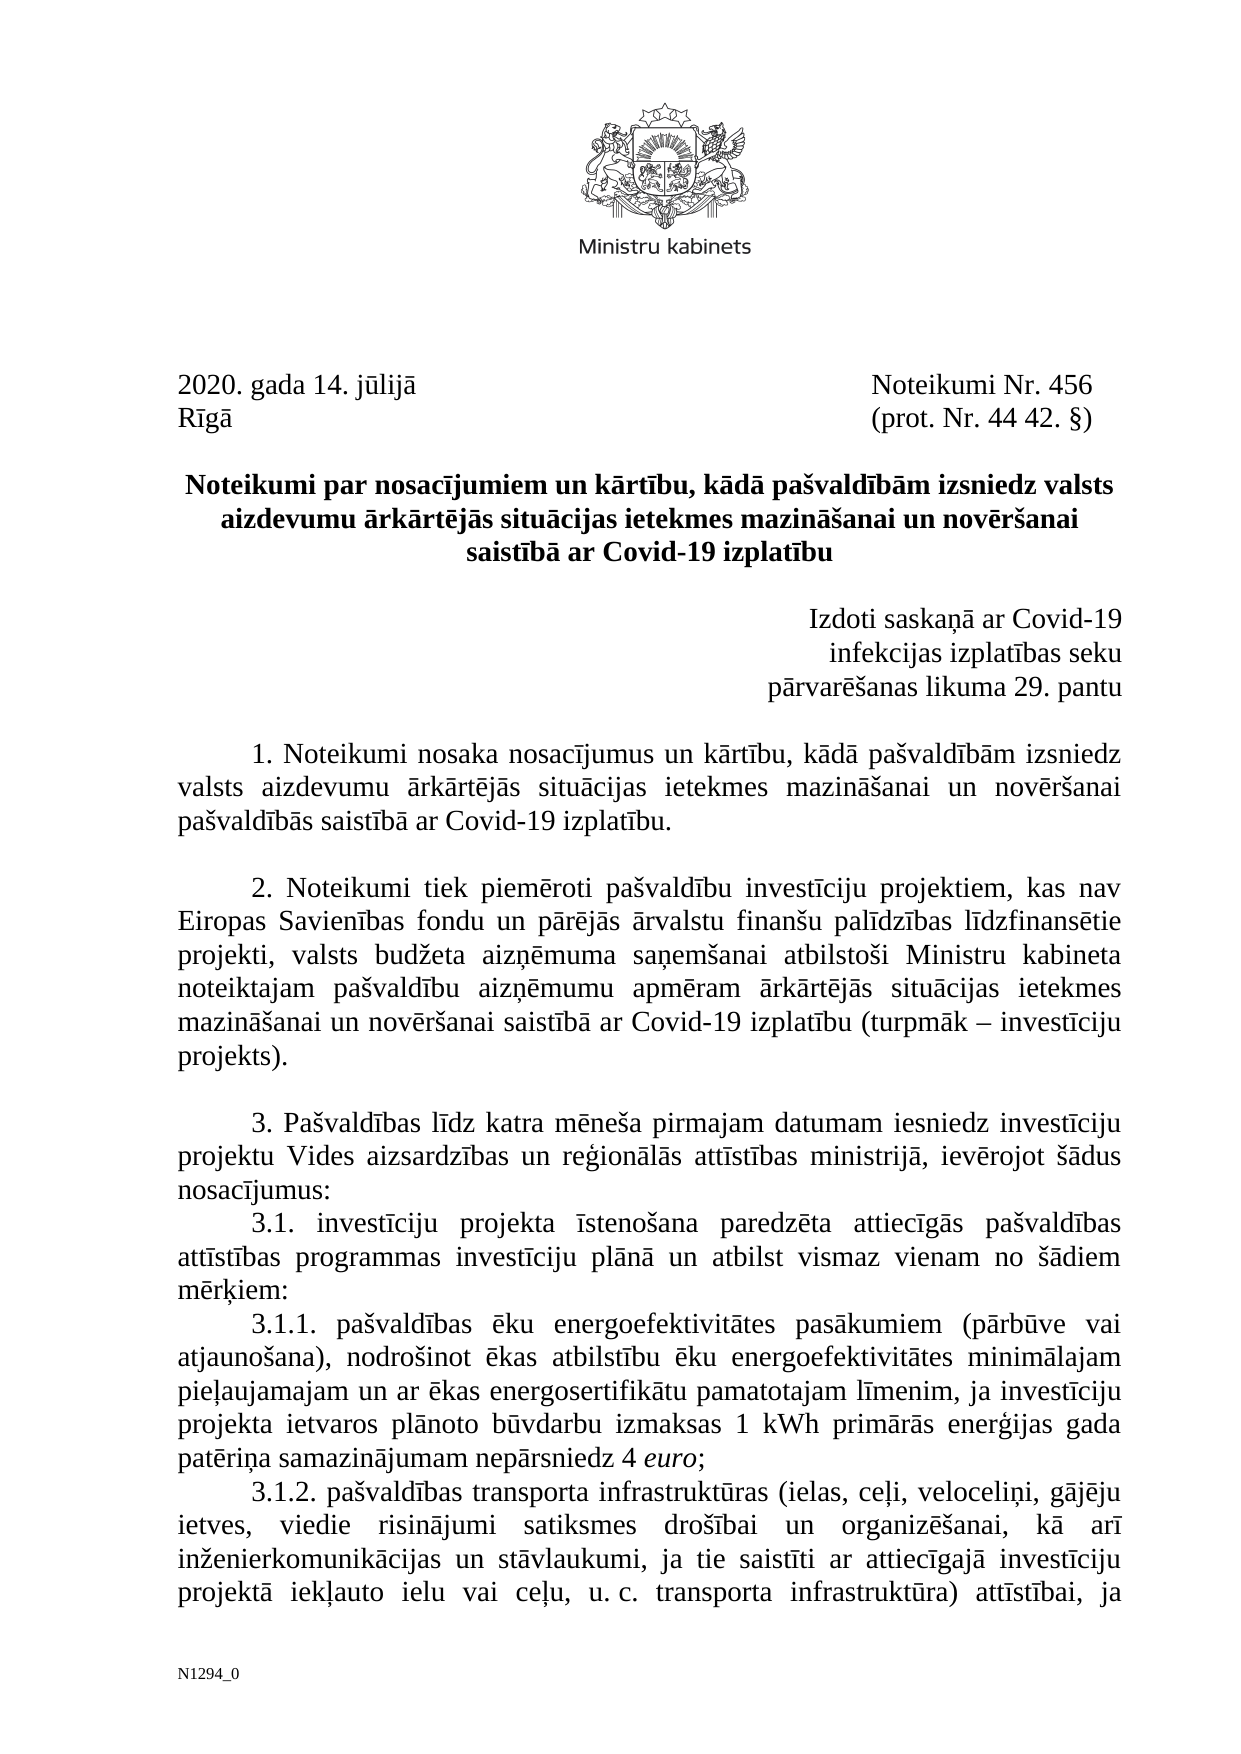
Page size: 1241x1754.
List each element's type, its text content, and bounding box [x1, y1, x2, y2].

text 1. Noteikumi nosaka nosacījumus un kārtību, kādā pašvaldībām izsniedz valsts aizdevumu ārkārtējās situācijas ietekmes mazināšanai un novēršanai pašvaldībās saistībā ar Covid-19 izplatību. [177, 736, 1122, 836]
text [177, 1474, 1122, 1608]
picture [177, 101, 1152, 267]
text 2. Noteikumi tiek piemēroti pašvaldību investīciju projektiem, kas nav Eiropas Savienības fondu un pārējās ārvalstu finanšu palīdzības līdzfinansētie projekti, valsts budžeta aizņēmuma saņemšanai atbilstoši Ministru kabineta noteiktajam pašvaldību aizņēmumu apmēram ārkārtējās situācijas ietekmes mazināšanai un novēršanai saistībā ar Covid-19 izplatību (turpmāk – investīciju projekts). [177, 870, 1122, 1071]
text 3.1. investīciju projekta īstenošana paredzēta attiecīgās pašvaldības attīstības programmas investīciju plānā un atbilst vismaz vienam no šādiem mērķiem: [177, 1205, 1122, 1306]
text 3.1.1. pašvaldības ēku energoefektivitātes pasākumiem (pārbūve vai atjaunošana), nodrošinot ēkas atbilstību ēku energoefektivitātes minimālajam pieļaujamajam un ar ēkas energosertifikātu pamatotajam līmenim, ja investīciju projekta ietvaros plānoto būvdarbu izmaksas 1 kWh primārās enerģijas gada patēriņa samazinājumam nepārsniedz 4 euro; [177, 1306, 1122, 1474]
text 3. Pašvaldības līdz katra mēneša pirmajam datumam iesniedz investīciju projektu Vides aizsardzības un reģionālās attīstības ministrijā, ievērojot šādus nosacījumus: [177, 1105, 1122, 1205]
text Izdoti saskaņā ar Covid-19 infekcijas izplatības seku pārvarēšanas likuma 29. pantu [709, 602, 1122, 702]
text Noteikumi par nosacījumiem un kārtību, kādā pašvaldībām izsniedz valsts aizdevumu ārkārtējās situācijas ietekmes mazināšanai un novēršanai saistībā ar Covid-19 izplatību [177, 467, 1122, 568]
text 2020. gada 14. jūlijā Noteikumi Nr. 456 [177, 367, 1122, 400]
text Rīgā (prot. Nr. 44 42. §) [177, 400, 1122, 434]
